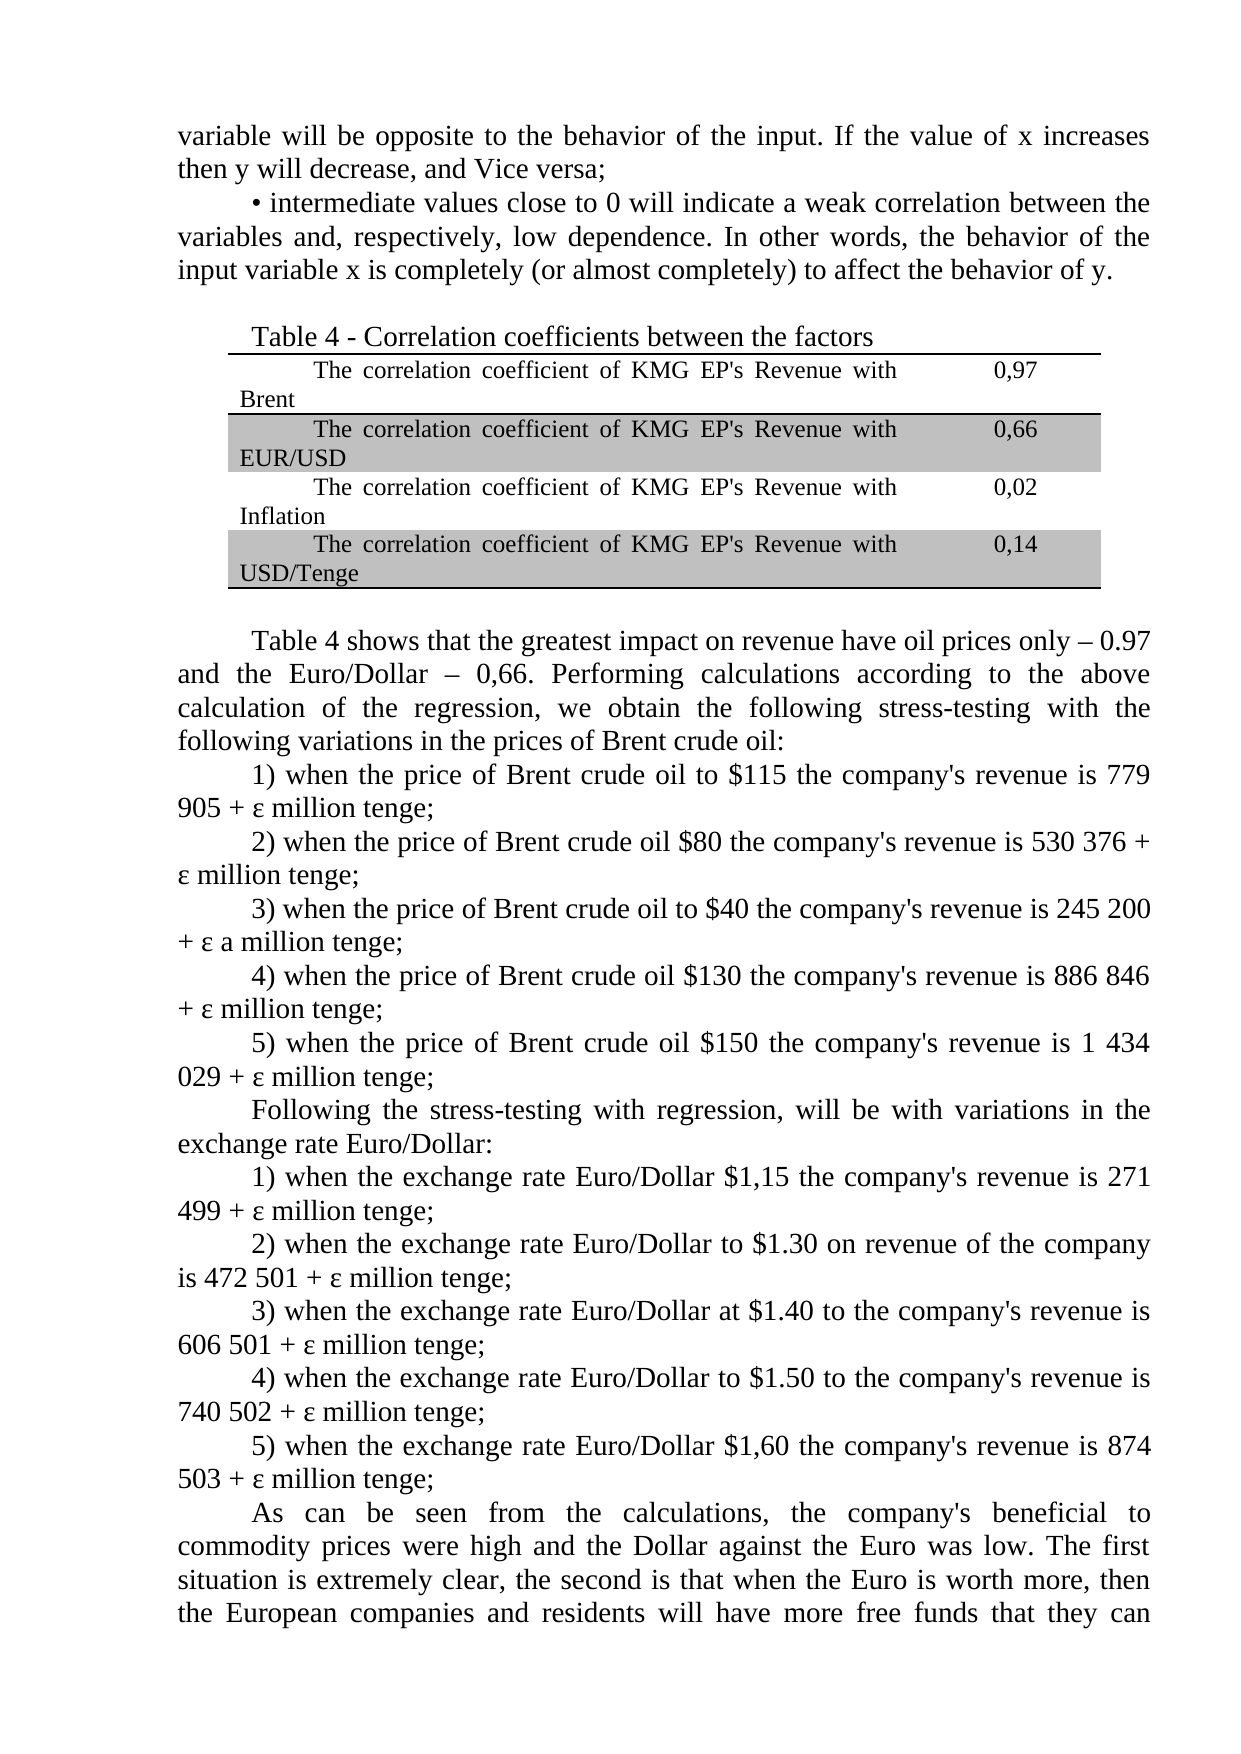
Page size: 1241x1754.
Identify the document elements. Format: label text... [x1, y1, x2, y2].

table_cell 0,66 [909, 415, 1101, 472]
text 2) when the price of Brent crude oil $80 the company's revenue is 530 376 + ɛ million tenge; [177, 824, 1152, 891]
text 2) when the exchange rate Euro/Dollar to $1.30 on revenue of the company is 472 501 + ɛ million tenge; [177, 1226, 1152, 1293]
text 4) when the price of Brent crude oil $130 the company's revenue is 886 846 + ɛ million tenge; [177, 958, 1152, 1025]
table_header 0,97 [909, 355, 1101, 412]
text 1) when the price of Brent crude oil to $115 the company's revenue is 779 905 + ɛ million tenge; [177, 757, 1152, 824]
text 5) when the price of Brent crude oil $150 the company's revenue is 1 434 029 + ɛ million tenge; [177, 1025, 1152, 1092]
text • intermediate values close to 0 will indicate a weak correlation between the variables and, respectively, low dependence. In other words, the behavior of the input variable x is completely (or almost completely) to affect the behavior of y. [177, 185, 1152, 286]
text 5) when the exchange rate Euro/Dollar $1,60 the company's revenue is 874 503 + ɛ million tenge; [177, 1428, 1152, 1495]
text 3) when the price of Brent crude oil to $40 the company's revenue is 245 200 + ɛ a million tenge; [177, 891, 1152, 958]
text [177, 118, 1152, 185]
text 1) when the exchange rate Euro/Dollar $1,15 the company's revenue is 271 499 + ɛ million tenge; [177, 1159, 1152, 1226]
table_cell 0,14 [909, 530, 1101, 587]
table_cell The correlation coefficient of KMG EP's Revenue with USD/Tenge [228, 530, 909, 587]
table_cell 0,02 [909, 472, 1101, 529]
text 4) when the exchange rate Euro/Dollar to $1.50 to the company's revenue is 740 502 + ɛ million tenge; [177, 1361, 1152, 1428]
text Table 4 shows that the greatest impact on revenue have oil prices only – 0.97 and the Euro/Dollar – 0,66. Performing calculations according to the above calculation of the regression, we obtain the following stress-testing with the following variations in the prices of Brent crude oil: [177, 623, 1152, 757]
text Table 4 - Correlation coefficients between the factors [177, 319, 1152, 353]
table_cell The correlation coefficient of KMG EP's Revenue with Inflation [228, 472, 909, 529]
table_cell The correlation coefficient of KMG EP's Revenue with EUR/USD [228, 415, 909, 472]
text Following the stress-testing with regression, will be with variations in the exchange rate Euro/Dollar: [177, 1092, 1152, 1159]
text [177, 1495, 1152, 1629]
text 3) when the exchange rate Euro/Dollar at $1.40 to the company's revenue is 606 501 + ɛ million tenge; [177, 1293, 1152, 1361]
table_header The correlation coefficient of KMG EP's Revenue with Brent [228, 355, 909, 412]
